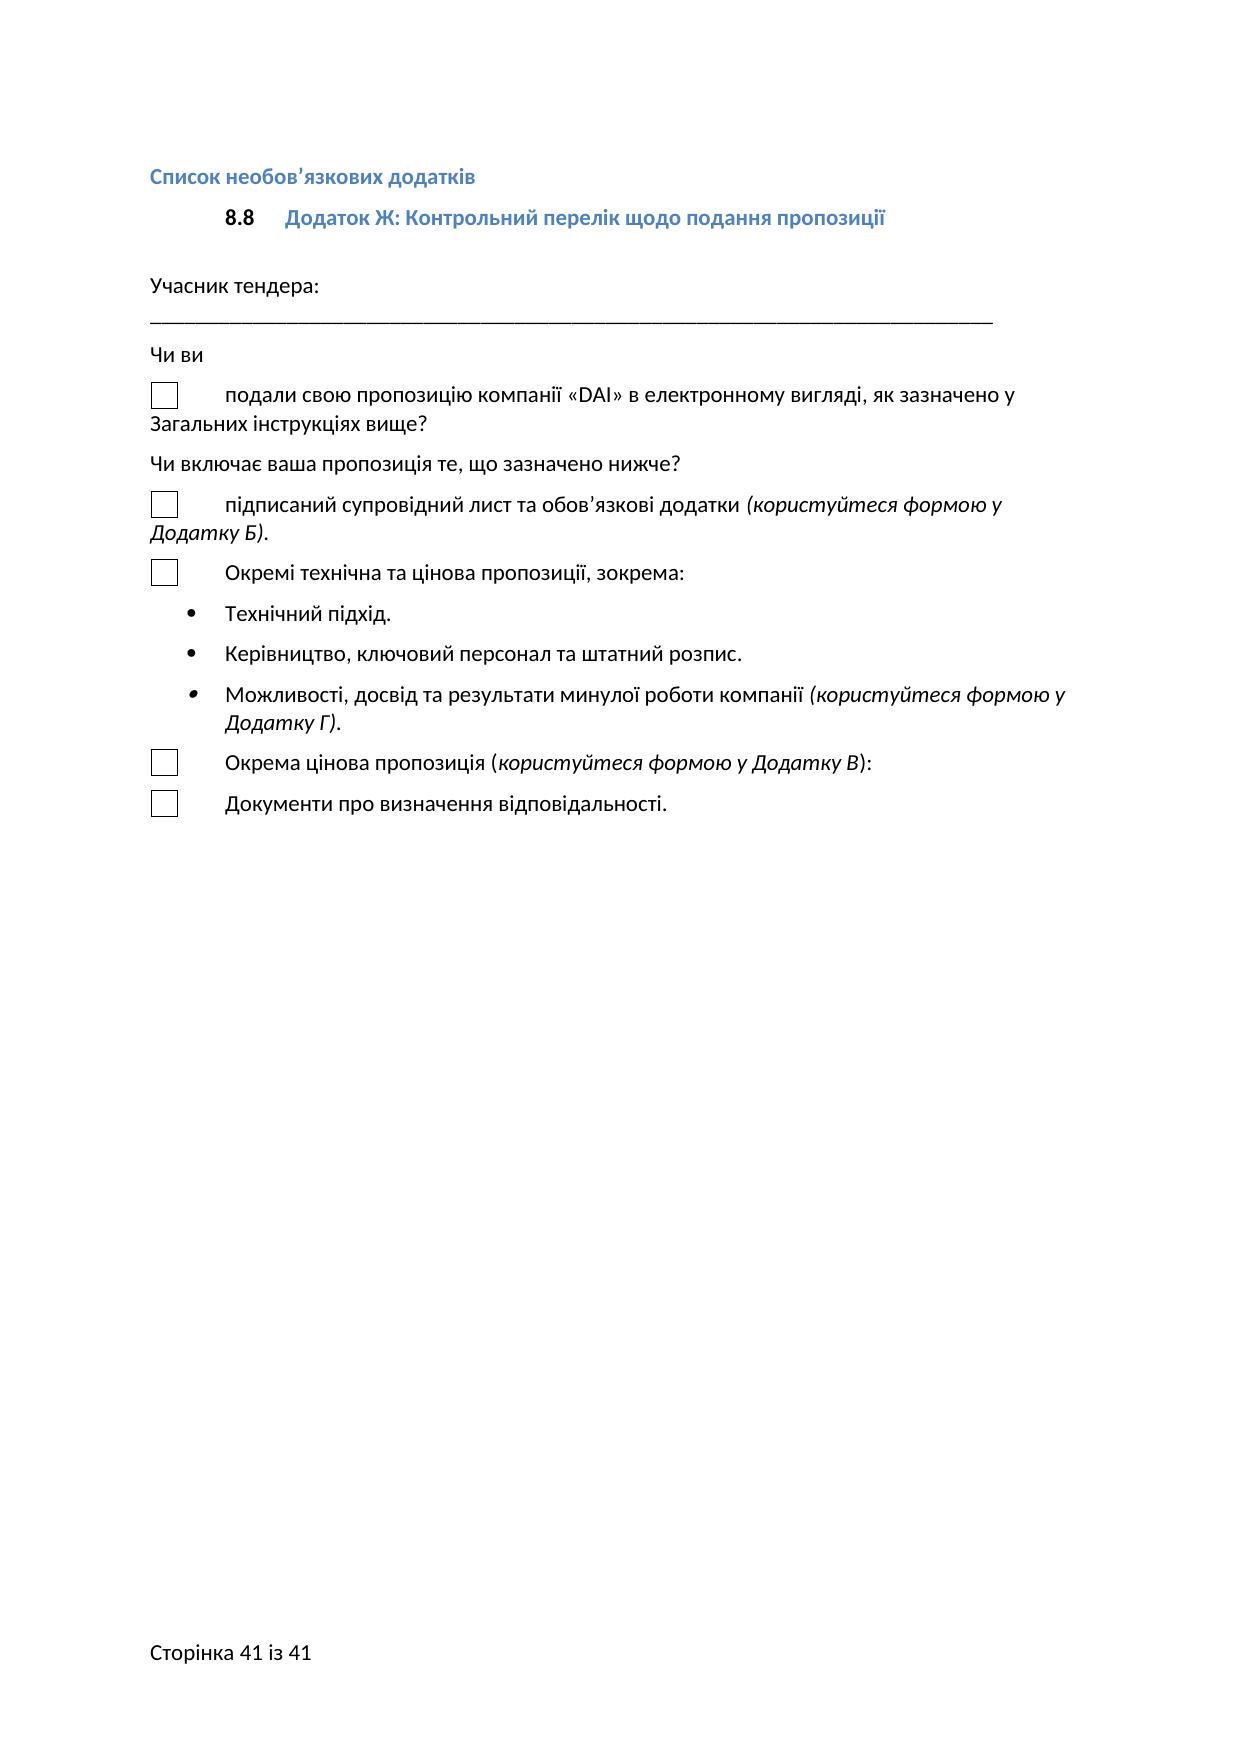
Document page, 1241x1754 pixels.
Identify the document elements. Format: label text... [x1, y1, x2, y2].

text Учасник тендера: __________________________________________________________________________ [150, 272, 1090, 328]
text Окремі технічна та цінова пропозиції, зокрема: [150, 558, 1090, 586]
text подали свою пропозицію компанії «DAI» в електронному вигляді, як зазначено у Загальних інструкціях вище? [150, 381, 1090, 437]
list Керівництво, ключовий персонал та штатний розпис. [187, 639, 1090, 667]
text підписаний супровідний лист та обов’язкові додатки (користуйтеся формою у Додатку Б). [150, 490, 1090, 546]
text Окрема цінова пропозиція (користуйтеся формою у Додатку В): [150, 748, 1090, 776]
text Документи про визначення відповідальності. [150, 789, 1090, 817]
subtitle Додаток Ж: Контрольний перелік щодо подання пропозиції [225, 203, 1090, 231]
subtitle Список необов’язкових додатків [150, 162, 1090, 191]
text Чи ви [150, 340, 1090, 368]
list Технічний підхід. [187, 599, 1090, 627]
list Можливості, досвід та результати минулої роботи компанії (користуйтеся формою у Додатку Г). [187, 680, 1090, 736]
text Чи включає ваша пропозиція те, що зазначено нижче? [150, 449, 1090, 477]
